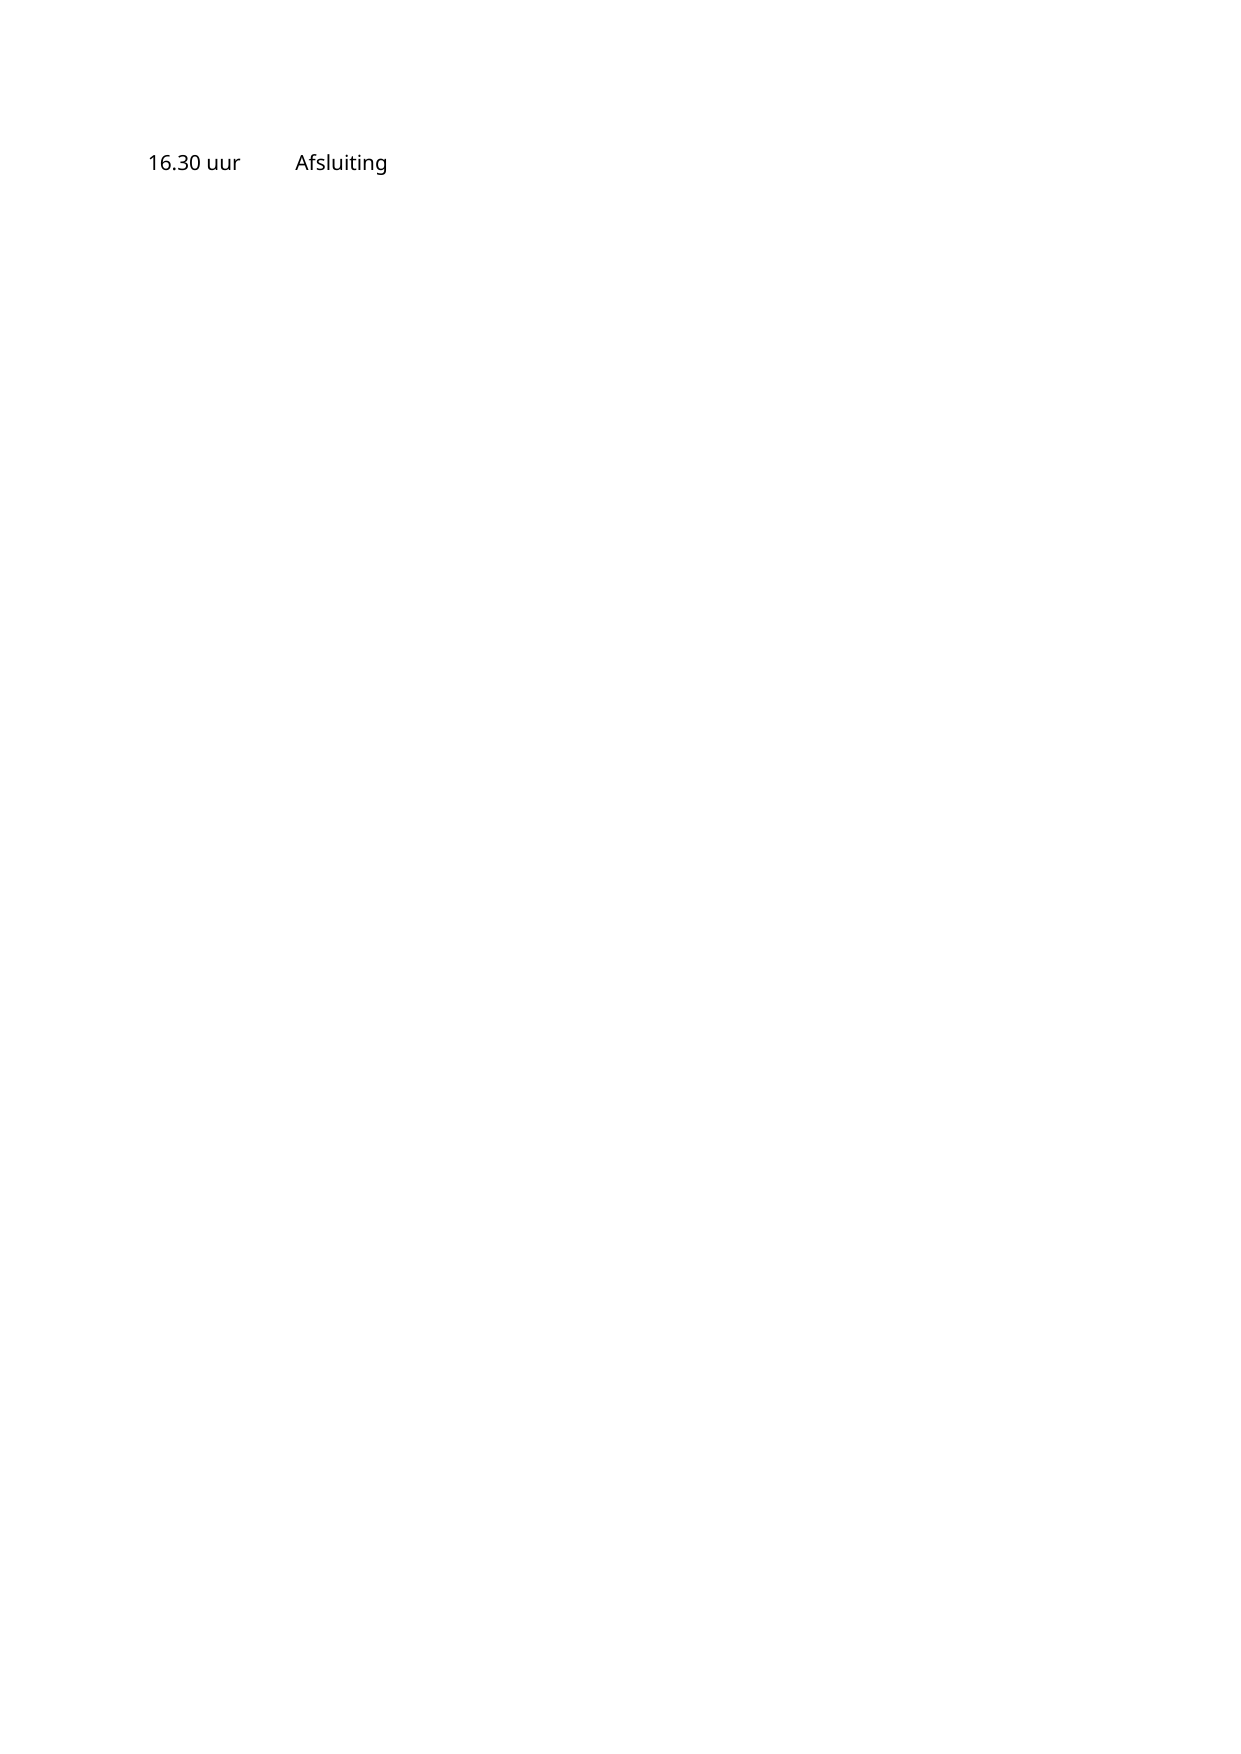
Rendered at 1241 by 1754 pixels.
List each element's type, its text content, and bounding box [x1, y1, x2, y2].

text 16.30 uur Afsluiting [148, 148, 1093, 176]
